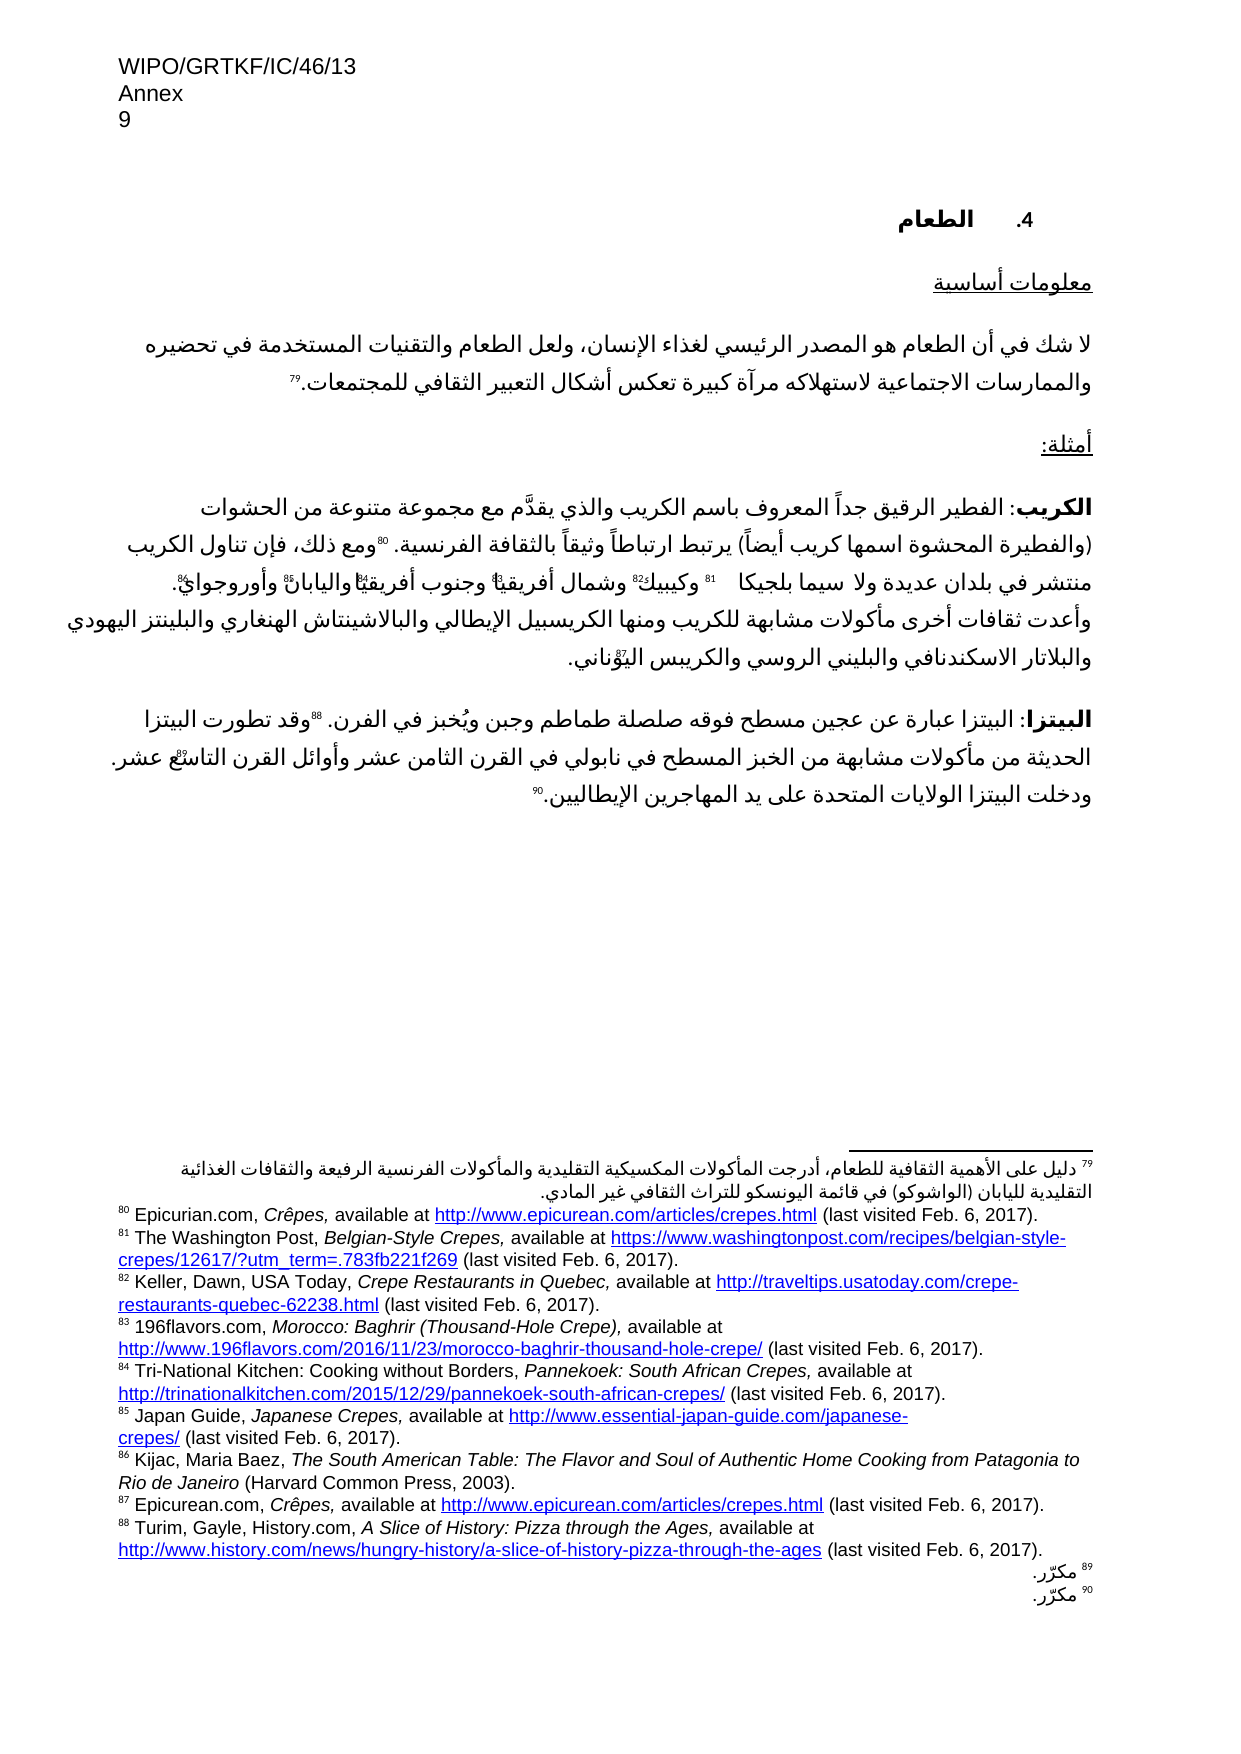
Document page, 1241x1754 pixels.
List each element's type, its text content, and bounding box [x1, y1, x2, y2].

text معلومات أساسية [118, 260, 1092, 297]
text أمثلة: [118, 422, 1092, 460]
text لا شك في أن الطعام هو المصدر الرئيسي لغذاء الإنسان، ولعل الطعام والتقنيات المستخدمة في تحضيره والممارسات الاجتماعية لاستهلاكه مرآة كبيرة تعكس أشكال التعبير الثقافي للمجتمعات. [118, 322, 1092, 397]
text الكريب: الفطير الرقيق جداً المعروف باسم الكريب والذي يقدَّم مع مجموعة متنوعة من الحشوات (والفطيرة المحشوة اسمها كريب أيضاً) يرتبط ارتباطاً وثيقاً بالثقافة الفرنسية. ومع ذلك، فإن تناول الكريب منتشر في بلدان عديدة ولا سيما بلجيكا وكيبيك وشمال أفريقيا وجنوب أفريقيا واليابان وأوروجواي. وأعدت ثقافات أخرى مأكولات مشابهة للكريب ومنها الكريسبيل الإيطالي والبالاشينتاش الهنغاري والبلينتز اليهودي والبلاتار الاسكندنافي والبليني الروسي والكريبس اليوناني. [118, 485, 1092, 672]
text البيتزا: البيتزا عبارة عن عجين مسطح فوقه صلصلة طماطم وجبن ويُخبز في الفرن. وقد تطورت البيتزا الحديثة من مأكولات مشابهة من الخبز المسطح في نابولي في القرن الثامن عشر وأوائل القرن التاسع عشر. ودخلت البيتزا الولايات المتحدة على يد المهاجرين الإيطاليين. [118, 697, 1092, 810]
text 4. الطعام [118, 197, 1033, 235]
